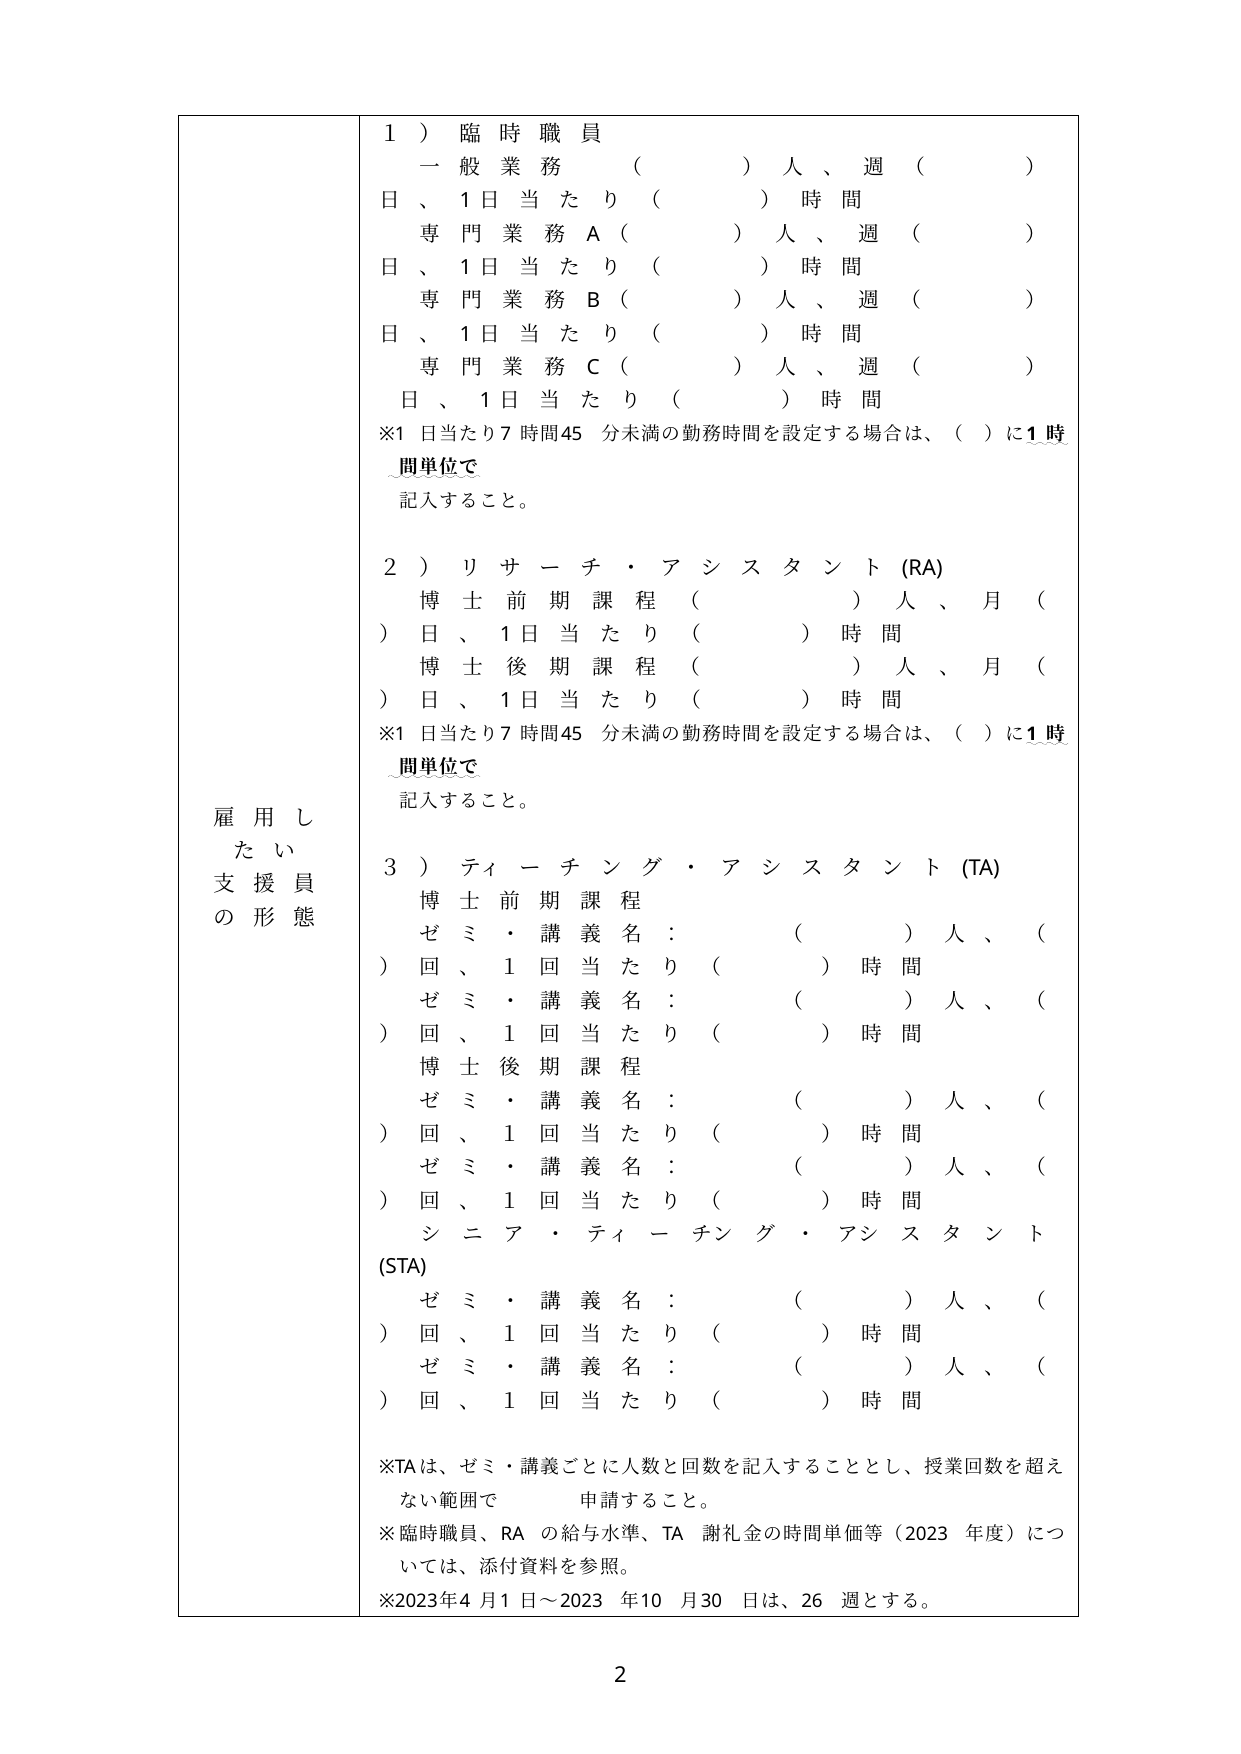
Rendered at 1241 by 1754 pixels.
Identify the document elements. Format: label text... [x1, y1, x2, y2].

table_cell 雇用したい 支援員の形態 [179, 116, 359, 1616]
table_cell １）臨時職員 一般業務 （ ）人、週（ ）日、1日当たり（ ）時間 専門業務A（ ）人、週（ ）日、1日当たり（ ）時間 専門業務B（ ）人、週（ ）日、1日当たり（ ）時間 専門業務C（ ）人、週（ ）日、1日当たり（ ）時間 ※1日当たり7時間45分未満の勤務時間を設定する場合は、（ ）に1時間単位で 記入すること。 ２）リサーチ・アシスタント(RA) 博士前期課程（ ）人、月（ ）日、1日当たり（ ）時間 博士後期課程（ ）人、月（ ）日、1日当たり（ ）時間 ※1日当たり7時間45分未満の勤務時間を設定する場合は、（ ）に1時間単位で 記入すること。 ３）ティーチング・アシスタント(TA) 博士前期課程 ゼミ・講義名： （ ）人、（ ）回、１回当たり（ ）時間 ゼミ・講義名： （ ）人、（ ）回、１回当たり（ ）時間 博士後期課程 ゼミ・講義名： （ ）人、（ ）回、１回当たり（ ）時間 ゼミ・講義名： （ ）人、（ ）回、１回当たり（ ）時間 シニア・ティーチング・アシスタント(STA) ゼミ・講義名： （ ）人、（ ）回、１回当たり（ ）時間 ゼミ・講義名： （ ）人、（ ）回、１回当たり（ ）時間 ※TAは、ゼミ・講義ごとに人数と回数を記入することとし、授業回数を超えない範囲で 申請すること。 ※臨時職員、RAの給与水準、TA謝礼金の時間単価等（2023年度）については、添付資料を参照。 ※2023年4月1日～2023年10月30日は、26週とする。 [360, 116, 1078, 1616]
